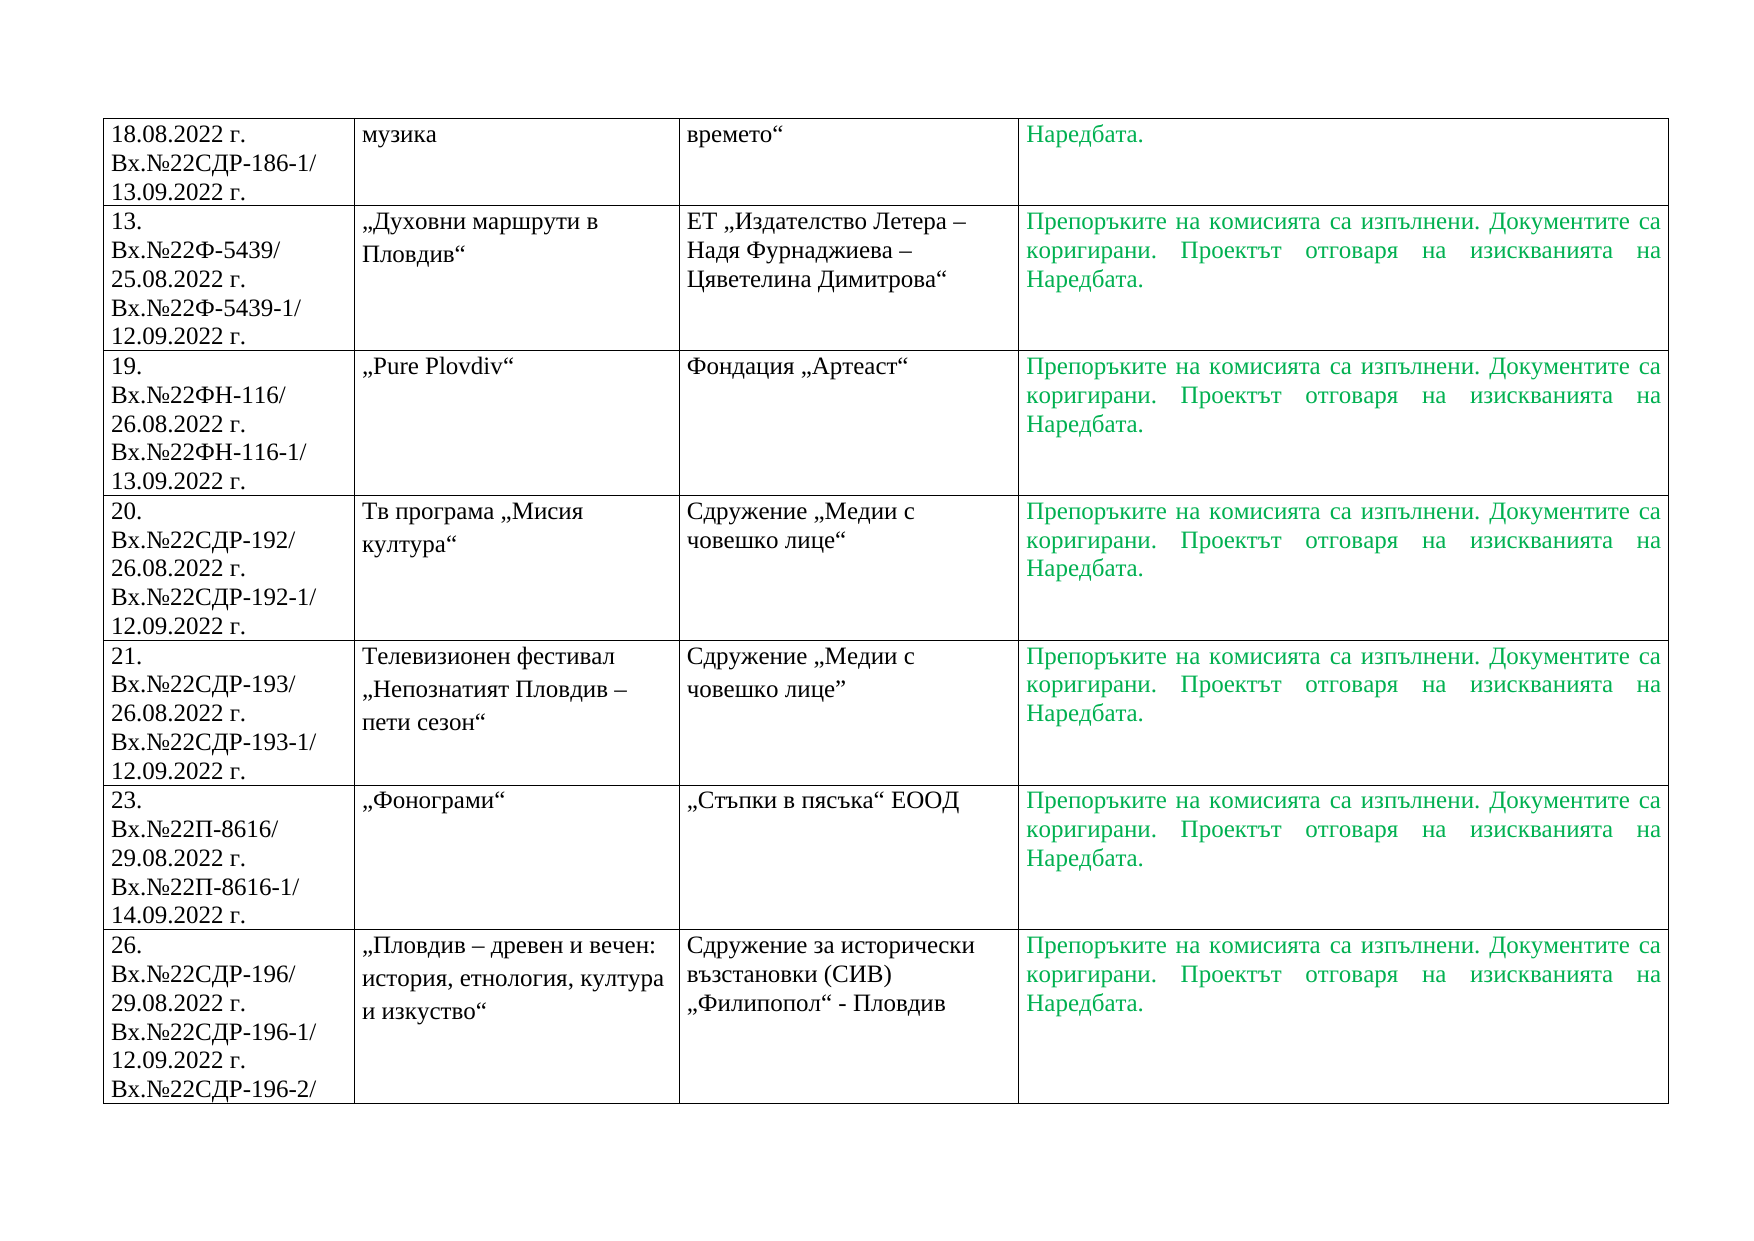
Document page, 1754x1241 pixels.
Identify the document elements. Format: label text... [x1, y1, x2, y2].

table_cell „Фонограми“ [355, 786, 679, 929]
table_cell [1019, 930, 1668, 1103]
table_cell Фондация „Артеаст“ [680, 351, 1018, 495]
table_cell „Pure Plovdiv“ [355, 351, 679, 495]
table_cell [104, 930, 354, 1103]
table_cell Препоръките на комисията са изпълнени. Документите са коригирани. Проектът отговаря на изискванията на Наредбата. [1019, 206, 1668, 350]
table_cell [680, 119, 1018, 205]
table_cell „Духовни маршрути в Пловдив“ [355, 206, 679, 350]
table_cell Препоръките на комисията са изпълнени. Документите са коригирани. Проектът отговаря на изискванията на Наредбата. [1019, 641, 1668, 784]
table_cell Сдружение „Медии с човешко лице“ [680, 496, 1018, 640]
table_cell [355, 930, 679, 1103]
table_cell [680, 930, 1018, 1103]
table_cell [1019, 119, 1668, 205]
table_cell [355, 119, 679, 205]
table_cell Тв програма „Мисия култура“ [355, 496, 679, 640]
table_cell 19. Вх.№22ФН-116/ 26.08.2022 г. Вх.№22ФН-116-1/ 13.09.2022 г. [104, 351, 354, 495]
table_cell ЕТ „Издателство Летера – Надя Фурнаджиева – Цяветелина Димитрова“ [680, 206, 1018, 350]
table_cell Препоръките на комисията са изпълнени. Документите са коригирани. Проектът отговаря на изискванията на Наредбата. [1019, 786, 1668, 929]
table_cell 13. Вх.№22Ф-5439/ 25.08.2022 г. Вх.№22Ф-5439-1/ 12.09.2022 г. [104, 206, 354, 350]
table_cell 20. Вх.№22СДР-192/ 26.08.2022 г. Вх.№22СДР-192-1/ 12.09.2022 г. [104, 496, 354, 640]
table_cell 23. Вх.№22П-8616/ 29.08.2022 г. Вх.№22П-8616-1/ 14.09.2022 г. [104, 786, 354, 929]
table_cell Препоръките на комисията са изпълнени. Документите са коригирани. Проектът отговаря на изискванията на Наредбата. [1019, 496, 1668, 640]
table_cell „Стъпки в пясъка“ ЕООД [680, 786, 1018, 929]
table_cell Сдружение „Медии с човешко лице” [680, 641, 1018, 784]
table_cell Препоръките на комисията са изпълнени. Документите са коригирани. Проектът отговаря на изискванията на Наредбата. [1019, 351, 1668, 495]
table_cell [104, 119, 354, 205]
table_cell Телевизионен фестивал „Непознатият Пловдив – пети сезон“ [355, 641, 679, 784]
table_cell 21. Вх.№22СДР-193/ 26.08.2022 г. Вх.№22СДР-193-1/ 12.09.2022 г. [104, 641, 354, 784]
